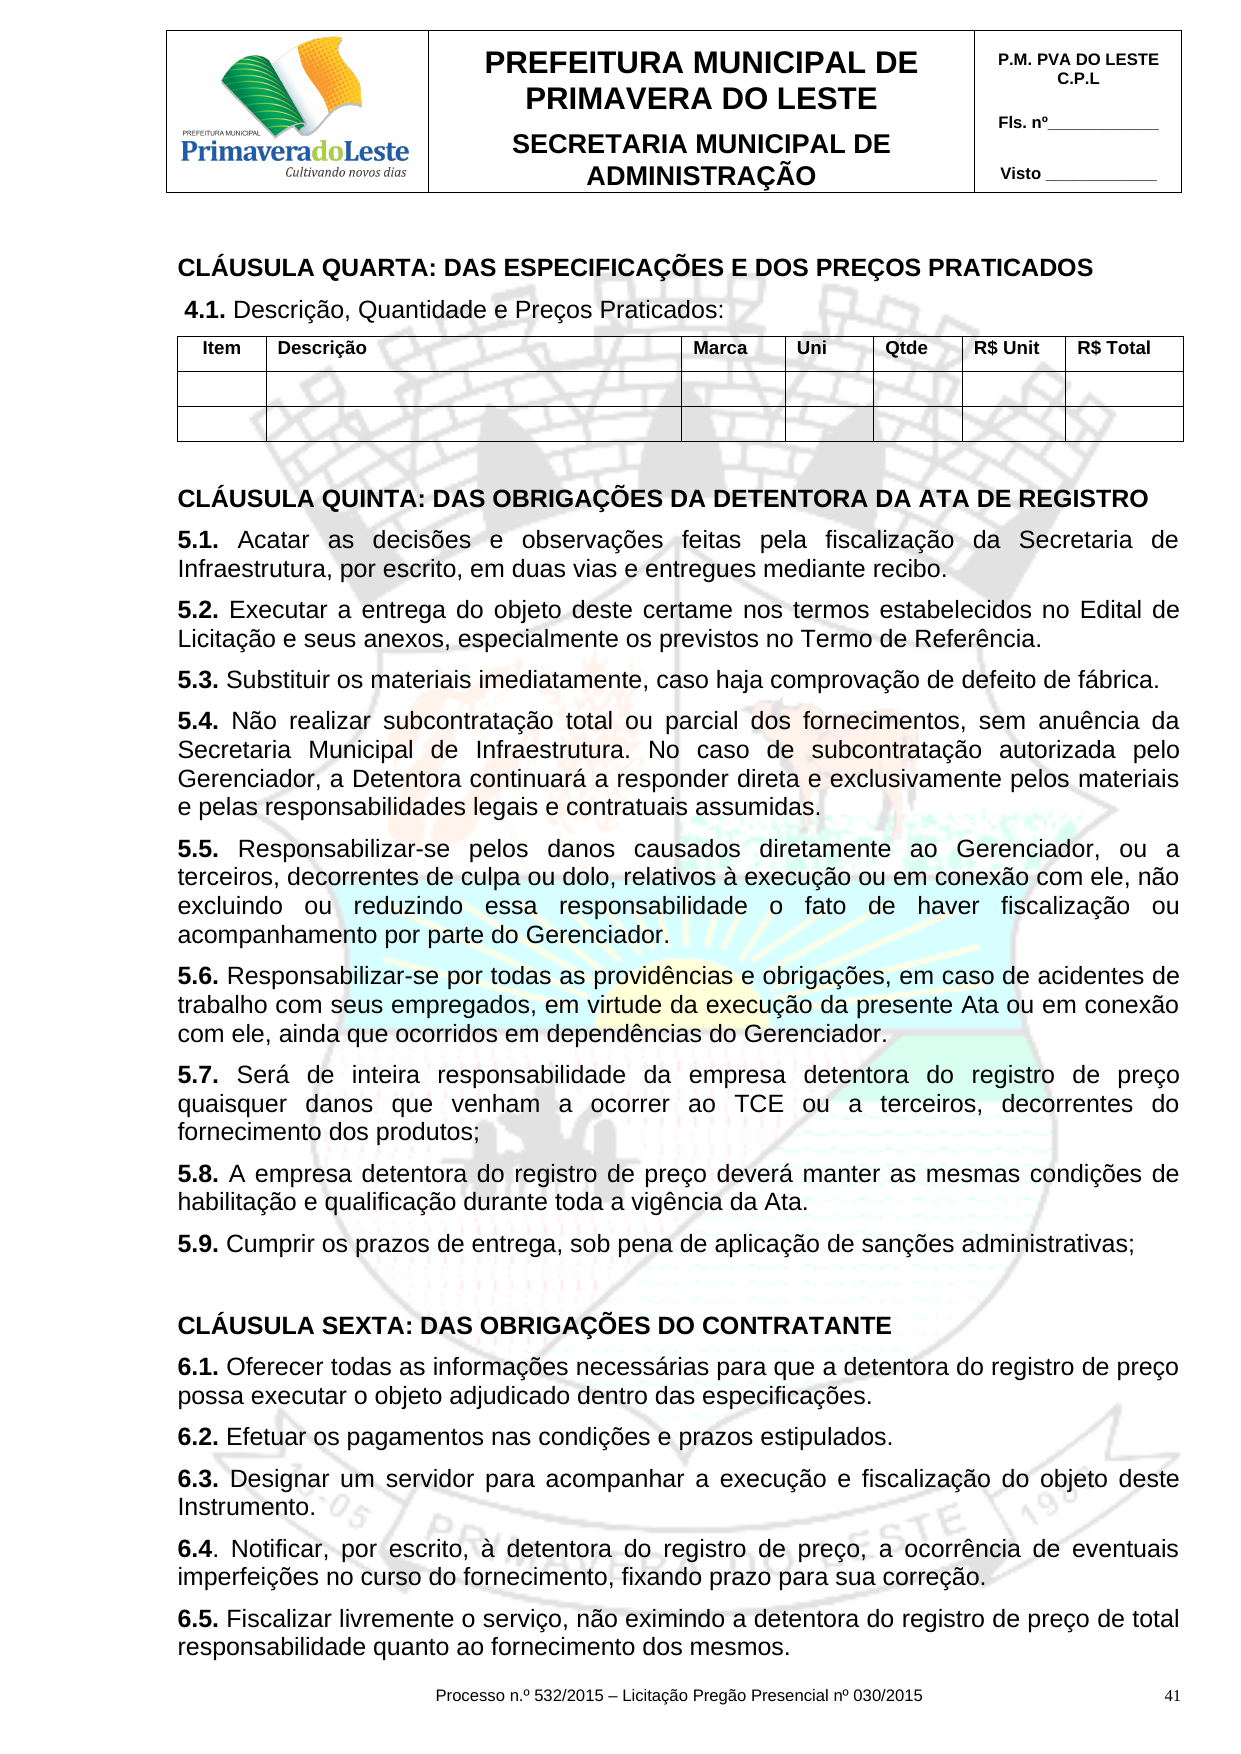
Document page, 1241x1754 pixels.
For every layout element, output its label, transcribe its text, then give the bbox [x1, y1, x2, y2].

text 4.1. Descrição, Quantidade e Preços Praticados: [177, 295, 1181, 323]
table_cell [963, 372, 1065, 406]
text 5.6. Responsabilizar-se por todas as providências e obrigações, em caso de acidentes de trabalho com seus empregados, em virtude da execução da presente Ata ou em conexão com ele, ainda que ocorridos em dependências do Gerenciador. [177, 961, 1181, 1047]
text 5.9. Cumprir os prazos de entrega, sob pena de aplicação de sanções administrativas; [177, 1228, 1181, 1257]
text 5.2. Executar a entrega do objeto deste certame nos termos estabelecidos no Edital de Licitação e seus anexos, especialmente os previstos no Termo de Referência. [177, 595, 1181, 652]
picture [177, 30, 413, 183]
table_cell [682, 407, 785, 441]
table_cell [1066, 407, 1183, 441]
text 6.1. Oferecer todas as informações necessárias para que a detentora do registro de preço possa executar o objeto adjudicado dentro das especificações. [177, 1352, 1181, 1410]
text CLÁUSULA QUARTA: DAS ESPECIFICAÇÕES E DOS PREÇOS PRATICADOS [177, 253, 1181, 282]
table_header Item [178, 337, 266, 371]
table_cell [963, 407, 1065, 441]
text 5.8. A empresa detentora do registro de preço deverá manter as mesmas condições de habilitação e qualificação durante toda a vigência da Ata. [177, 1158, 1181, 1216]
table_cell [874, 407, 962, 441]
table_cell [682, 372, 785, 406]
table_header R$ Total [1066, 337, 1183, 371]
table_cell [178, 407, 266, 441]
text 6.3. Designar um servidor para acompanhar a execução e fiscalização do objeto deste Instrumento. [177, 1463, 1181, 1521]
table_cell [1066, 372, 1183, 406]
text 5.5. Responsabilizar-se pelos danos causados diretamente ao Gerenciador, ou a terceiros, decorrentes de culpa ou dolo, relativos à execução ou em conexão com ele, não excluindo ou reduzindo essa responsabilidade o fato de haver fiscalização ou acompanhamento por parte do Gerenciador. [177, 833, 1181, 948]
table_cell [267, 372, 681, 406]
table_header Uni [786, 337, 873, 371]
text 6.2. Efetuar os pagamentos nas condições e prazos estipulados. [177, 1422, 1181, 1451]
table_cell [786, 407, 873, 441]
text CLÁUSULA SEXTA: DAS OBRIGAÇÕES DO CONTRATANTE [177, 1311, 1181, 1340]
text CLÁUSULA QUINTA: DAS OBRIGAÇÕES DA DETENTORA DA ATA DE REGISTRO [177, 483, 1181, 512]
table_cell [267, 407, 681, 441]
table_cell [178, 372, 266, 406]
table_cell [874, 372, 962, 406]
table_header Descrição [267, 337, 681, 371]
text 5.1. Acatar as decisões e observações feitas pela fiscalização da Secretaria de Infraestrutura, por escrito, em duas vias e entregues mediante recibo. [177, 525, 1181, 582]
table_header R$ Unit [963, 337, 1065, 371]
text 6.5. Fiscalizar livremente o serviço, não eximindo a detentora do registro de preço de total responsabilidade quanto ao fornecimento dos mesmos. [177, 1603, 1181, 1661]
text 5.7. Será de inteira responsabilidade da empresa detentora do registro de preço quaisquer danos que venham a ocorrer ao TCE ou a terceiros, decorrentes do fornecimento dos produtos; [177, 1060, 1181, 1146]
text 5.4. Não realizar subcontratação total ou parcial dos fornecimentos, sem anuência da Secretaria Municipal de Infraestrutura. No caso de subcontratação autorizada pelo Gerenciador, a Detentora continuará a responder direta e exclusivamente pelos materiais e pelas responsabilidades legais e contratuais assumidas. [177, 706, 1181, 821]
table_header Marca [682, 337, 785, 371]
table_cell [786, 372, 873, 406]
text 5.3. Substituir os materiais imediatamente, caso haja comprovação de defeito de fábrica. [177, 665, 1181, 693]
table_header Qtde [874, 337, 962, 371]
text 6.4. Notificar, por escrito, à detentora do registro de preço, a ocorrência de eventuais imperfeições no curso do fornecimento, fixando prazo para sua correção. [177, 1533, 1181, 1591]
